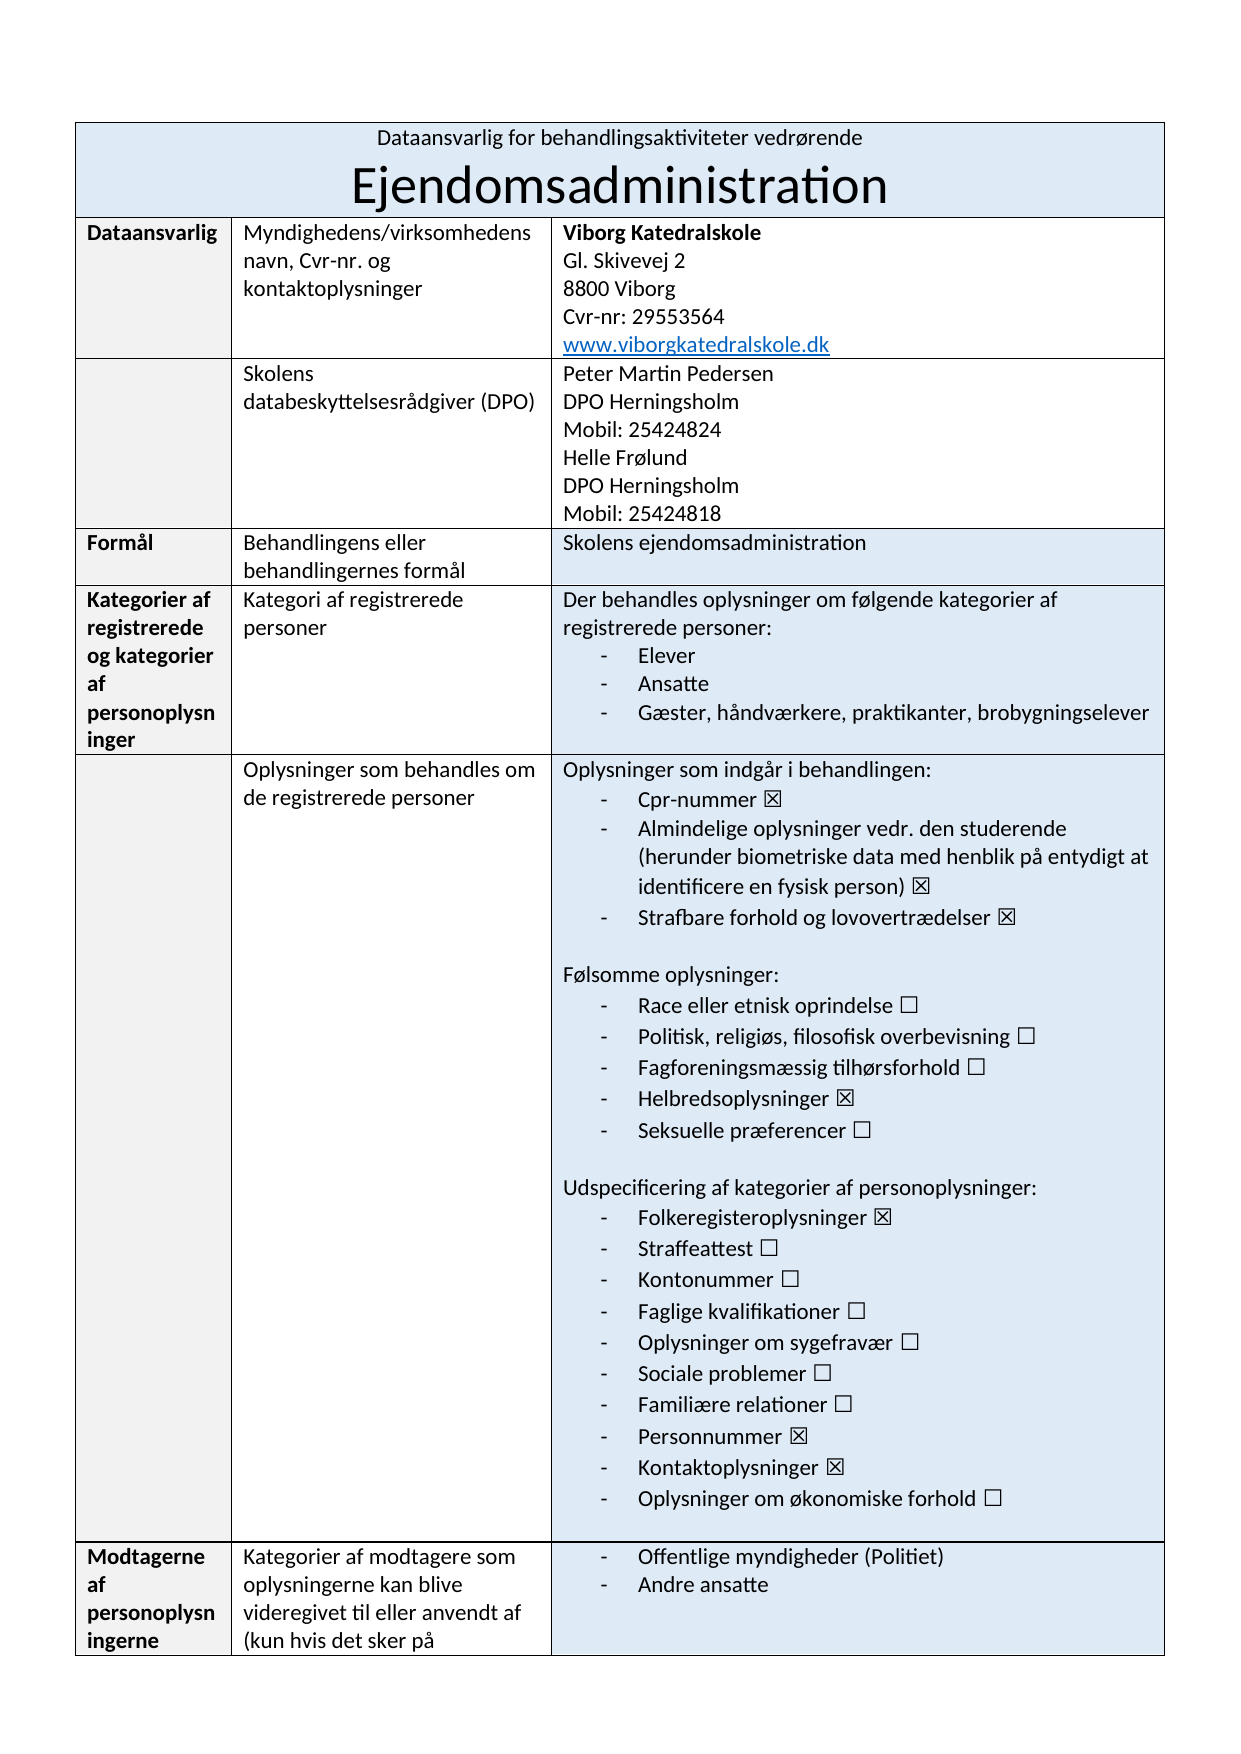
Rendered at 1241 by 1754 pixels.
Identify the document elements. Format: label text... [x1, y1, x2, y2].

table_cell Formål [76, 529, 231, 584]
table_cell [76, 359, 231, 527]
table_cell Oplysninger som indgår i behandlingen: Cpr-nummer Almindelige oplysninger vedr. den studerende (herunder biometriske data med henblik på entydigt at identificere en fysisk person) Strafbare forhold og lovovertrædelser Følsomme oplysninger: Race eller etnisk oprindelse Politisk, religiøs, filosofisk overbevisning Fagforeningsmæssig tilhørsforhold Helbredsoplysninger Seksuelle præferencer Udspecificering af kategorier af personoplysninger: Folkeregisteroplysninger Straffeattest Kontonummer Faglige kvalifikationer Oplysninger om sygefravær Sociale problemer Familiære relationer Personnummer Kontaktoplysninger Oplysninger om økonomiske forhold [552, 755, 1164, 1541]
table_cell Myndighedens/virksomhedens navn, Cvr-nr. og kontaktoplysninger [232, 218, 551, 358]
table_cell Kategorier af registrerede og kategorier af personoplysninger [76, 586, 231, 754]
table_cell Der behandles oplysninger om følgende kategorier af registrerede personer: Elever Ansatte Gæster, håndværkere, praktikanter, brobygningselever [552, 586, 1164, 754]
table_cell [76, 755, 231, 1541]
table_cell Skolens databeskyttelsesrådgiver (DPO) [232, 359, 551, 527]
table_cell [552, 1543, 1164, 1654]
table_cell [76, 1543, 231, 1654]
table_cell Behandlingens eller behandlingernes formål [232, 529, 551, 584]
table_cell Oplysninger som behandles om de registrerede personer [232, 755, 551, 1541]
table_cell Viborg Katedralskole Gl. Skivevej 2 8800 Viborg Cvr-nr: 29553564 www.viborgkatedralskole.dk [552, 218, 1164, 358]
table_cell Skolens ejendomsadministration [552, 529, 1164, 584]
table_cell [232, 1543, 551, 1654]
table_cell Dataansvarlig [76, 218, 231, 358]
table_cell Kategori af registrerede personer [232, 586, 551, 754]
table_header Dataansvarlig for behandlingsaktiviteter vedrørende Ejendomsadministration [76, 123, 1164, 217]
table_cell Peter Martin Pedersen DPO Herningsholm Mobil: 25424824 Helle Frølund DPO Herningsholm Mobil: 25424818 [552, 359, 1164, 527]
